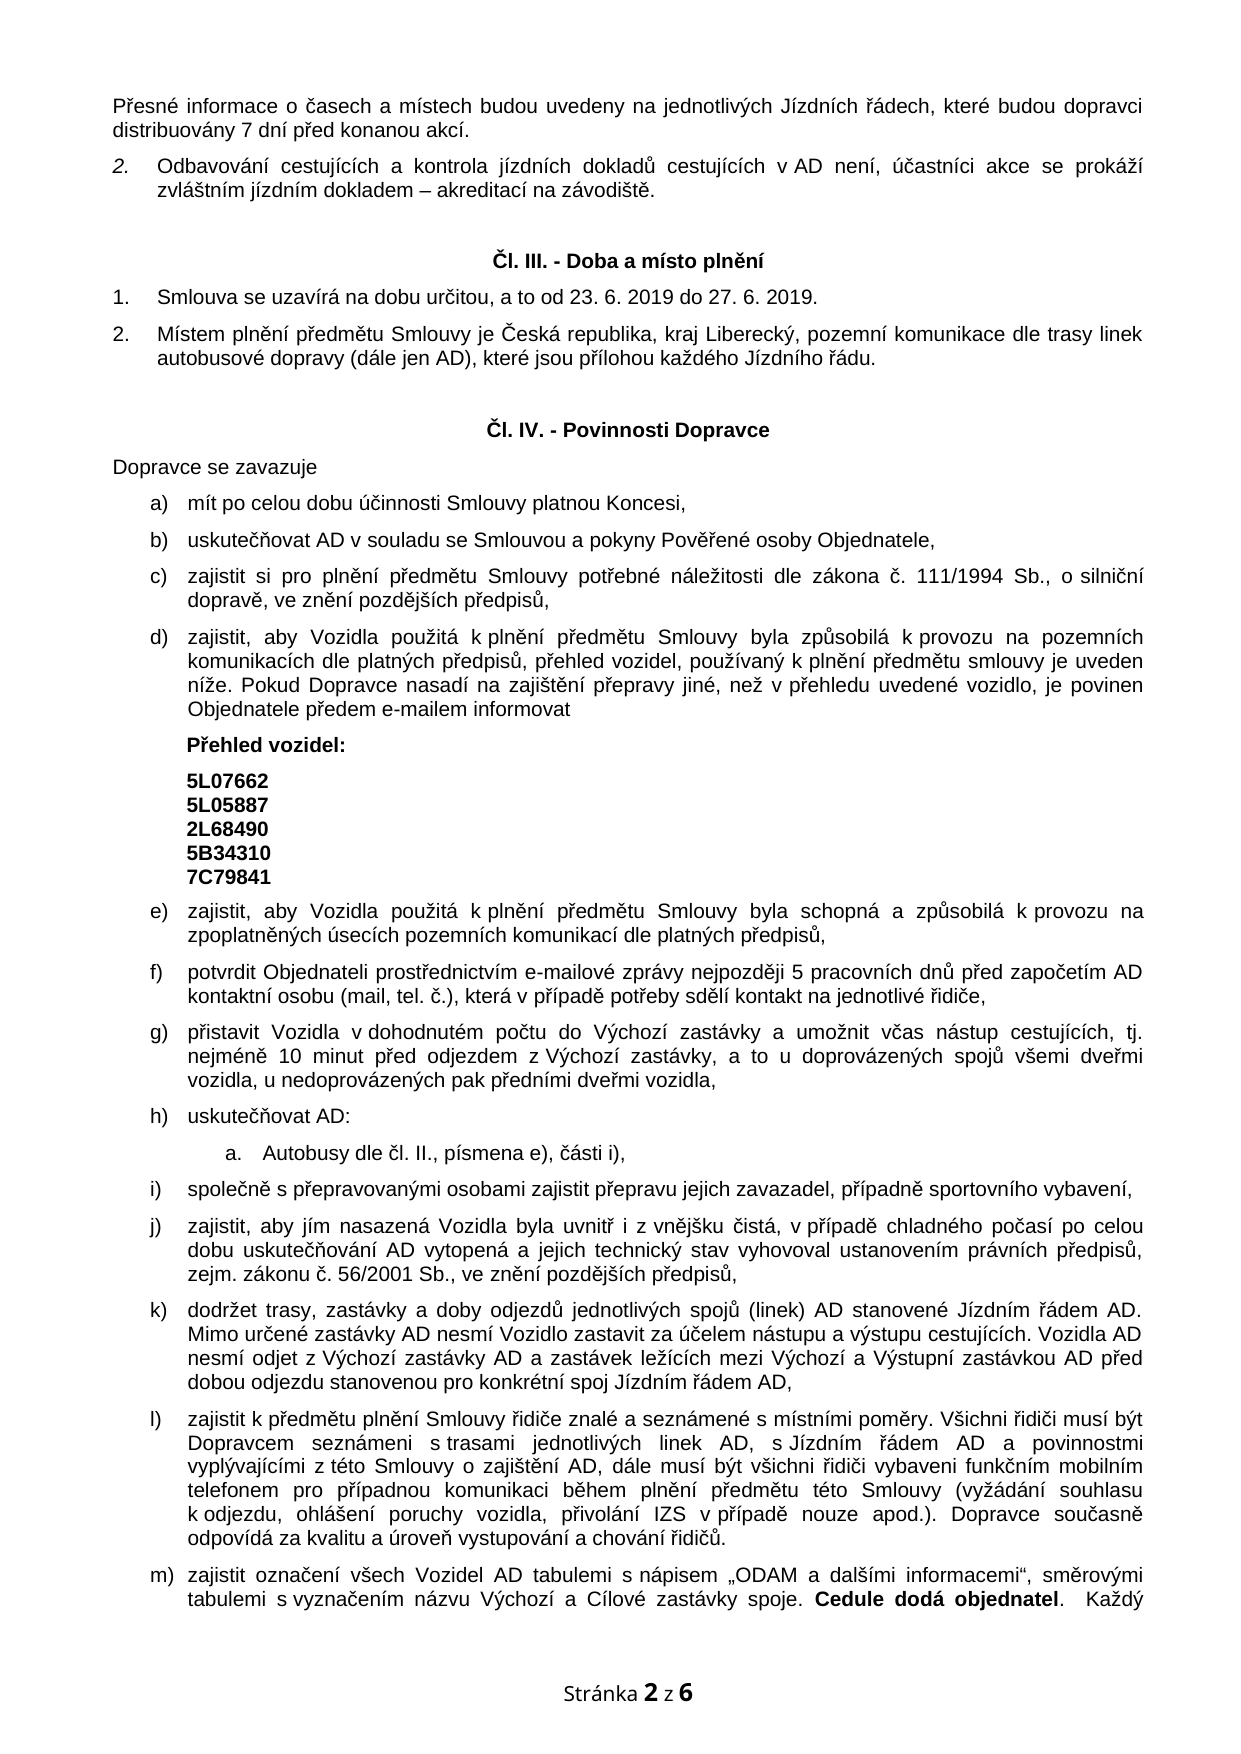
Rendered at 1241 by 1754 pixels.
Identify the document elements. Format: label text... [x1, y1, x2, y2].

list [150, 1563, 1144, 1611]
list zajistit k předmětu plnění Smlouvy řidiče znalé a seznámené s místními poměry. Všichni řidiči musí být Dopravcem seznámeni s trasami jednotlivých linek AD, s Jízdním řádem AD a povinnostmi vyplývajícími z této Smlouvy o zajištění AD, dále musí být všichni řidiči vybaveni funkčním mobilním telefonem pro případnou komunikaci během plnění předmětu této Smlouvy (vyžádání souhlasu k odjezdu, ohlášení poruchy vozidla, přivolání IZS v případě nouze apod.). Dopravce současně odpovídá za kvalitu a úroveň vystupování a chování řidičů. [150, 1406, 1144, 1550]
text 5L07662 [112, 769, 1144, 793]
text Přesné informace o časech a místech budou uvedeny na jednotlivých Jízdních řádech, které budou dopravci distribuovány 7 dní před konanou akcí. [112, 94, 1144, 142]
list uskutečňovat AD v souladu se Smlouvou a pokyny Pověřené osoby Objednatele, [150, 528, 1144, 552]
list zajistit, aby jím nasazená Vozidla byla uvnitř i z vnějšku čistá, v případě chladného počasí po celou dobu uskutečňování AD vytopená a jejich technický stav vyhovoval ustanovením právních předpisů, zejm. zákonu č. 56/2001 Sb., ve znění pozdějších předpisů, [150, 1214, 1144, 1286]
list Smlouva se uzavírá na dobu určitou, a to od 23. 6. 2019 do 27. 6. 2019. [112, 285, 1144, 309]
list Místem plnění předmětu Smlouvy je Česká republika, kraj Liberecký, pozemní komunikace dle trasy linek autobusové dopravy (dále jen AD), které jsou přílohou každého Jízdního řádu. [112, 321, 1144, 369]
list společně s přepravovanými osobami zajistit přepravu jejich zavazadel, případně sportovního vybavení, [150, 1177, 1144, 1201]
list uskutečňovat AD: [150, 1104, 1144, 1128]
text 5B34310 [112, 841, 1144, 865]
list mít po celou dobu účinnosti Smlouvy platnou Koncesi, [150, 491, 1144, 515]
text Dopravce se zavazuje [112, 455, 1144, 479]
list Odbavování cestujících a kontrola jízdních dokladů cestujících v AD není, účastníci akce se prokáží zvláštním jízdním dokladem – akreditací na závodiště. [112, 154, 1144, 202]
text Čl. IV. - Povinnosti Dopravce [112, 418, 1144, 442]
text 5L05887 [112, 793, 1144, 817]
list zajistit, aby Vozidla použitá k plnění předmětu Smlouvy byla schopná a způsobilá k provozu na zpoplatněných úsecích pozemních komunikací dle platných předpisů, [150, 899, 1144, 947]
list dodržet trasy, zastávky a doby odjezdů jednotlivých spojů (linek) AD stanovené Jízdním řádem AD. Mimo určené zastávky AD nesmí Vozidlo zastavit za účelem nástupu a výstupu cestujících. Vozidla AD nesmí odjet z Výchozí zastávky AD a zastávek ležících mezi Výchozí a Výstupní zastávkou AD před dobou odjezdu stanovenou pro konkrétní spoj Jízdním řádem AD, [150, 1298, 1144, 1394]
list potvrdit Objednateli prostřednictvím e-mailové zprávy nejpozději 5 pracovních dnů před započetím AD kontaktní osobu (mail, tel. č.), která v případě potřeby sdělí kontakt na jednotlivé řidiče, [150, 959, 1144, 1007]
text Čl. III. - Doba a místo plnění [112, 248, 1144, 272]
list Autobusy dle čl. II., písmena e), části i), [225, 1141, 1144, 1165]
text 7C79841 [112, 865, 1144, 889]
list zajistit si pro plnění předmětu Smlouvy potřebné náležitosti dle zákona č. 111/1994 Sb., o silniční dopravě, ve znění pozdějších předpisů, [150, 564, 1144, 612]
text 2L68490 [112, 817, 1144, 841]
text Přehled vozidel: [112, 733, 1144, 757]
list zajistit, aby Vozidla použitá k plnění předmětu Smlouvy byla způsobilá k provozu na pozemních komunikacích dle platných předpisů, přehled vozidel, používaný k plnění předmětu smlouvy je uveden níže. Pokud Dopravce nasadí na zajištění přepravy jiné, než v přehledu uvedené vozidlo, je povinen Objednatele předem e-mailem informovat [150, 624, 1144, 720]
list přistavit Vozidla v dohodnutém počtu do Výchozí zastávky a umožnit včas nástup cestujících, tj. nejméně 10 minut před odjezdem z Výchozí zastávky, a to u doprovázených spojů všemi dveřmi vozidla, u nedoprovázených pak předními dveřmi vozidla, [150, 1020, 1144, 1092]
